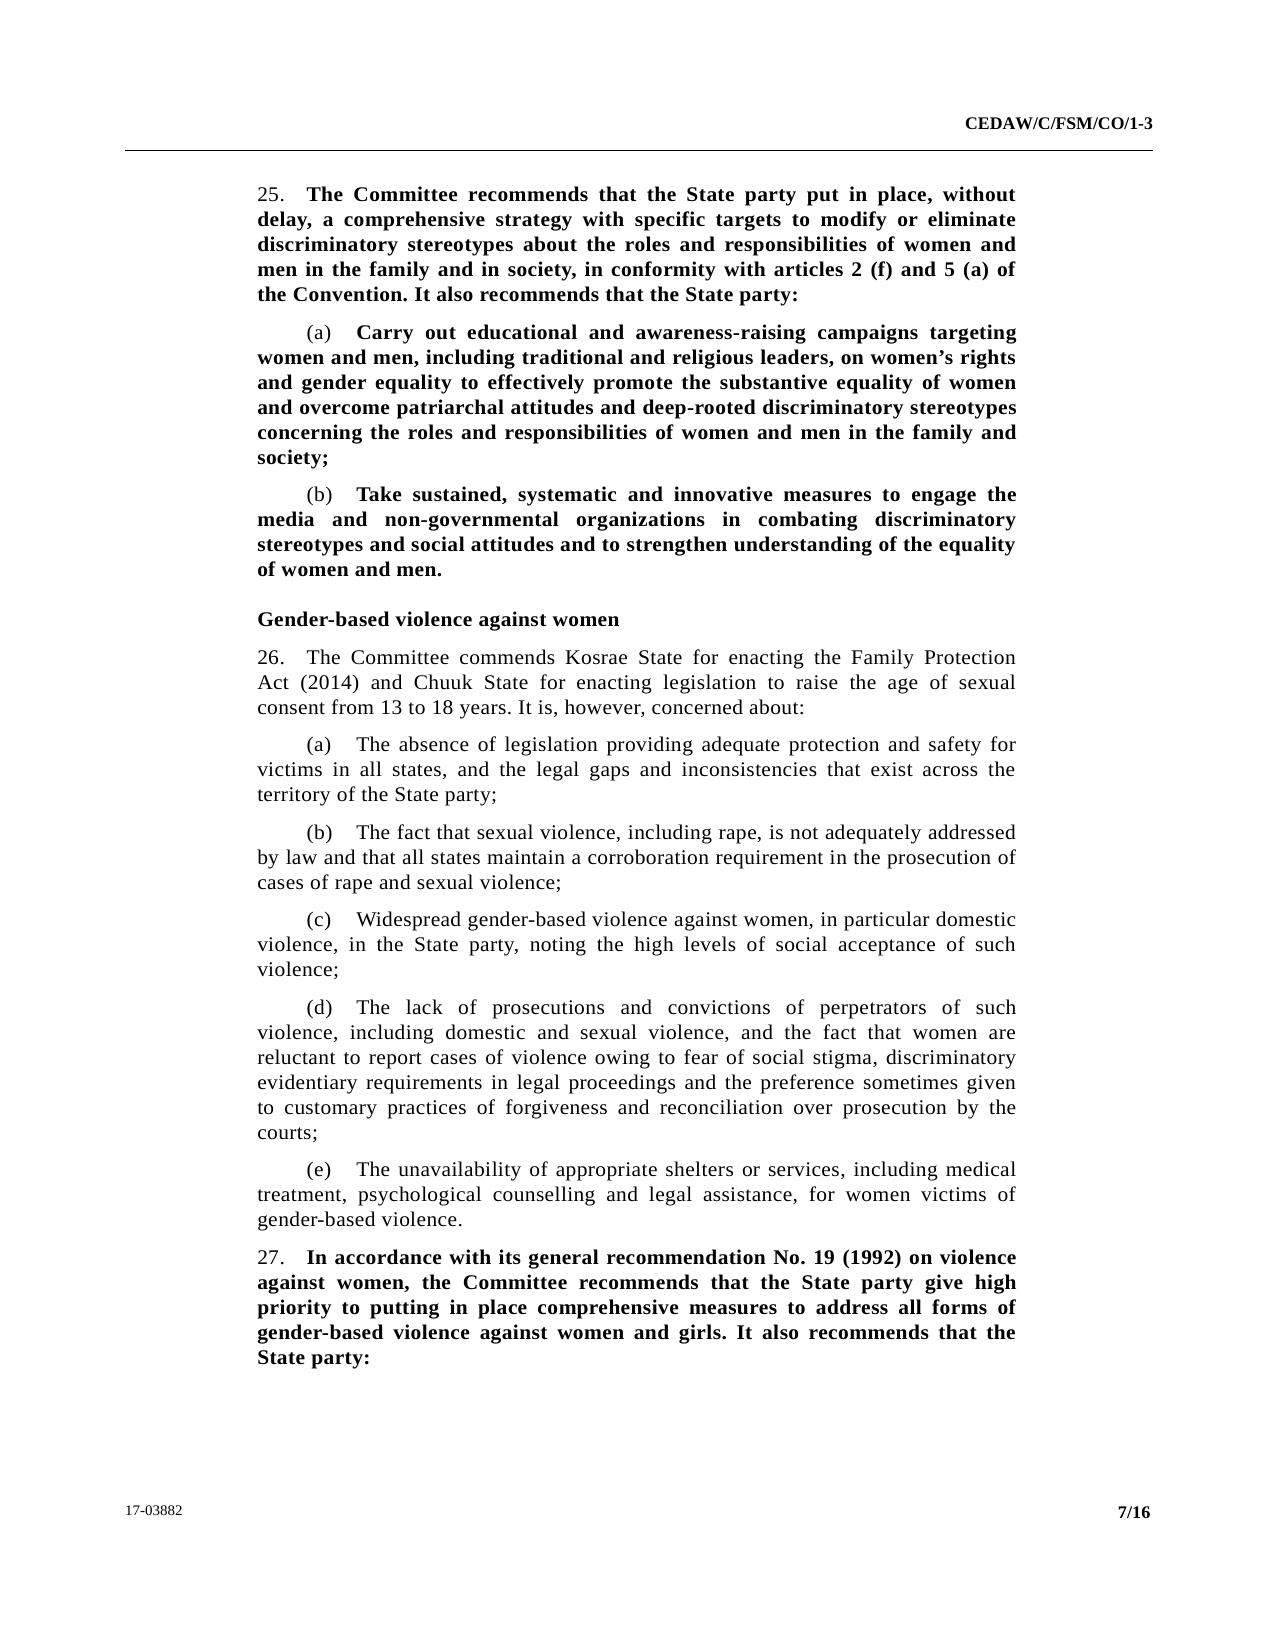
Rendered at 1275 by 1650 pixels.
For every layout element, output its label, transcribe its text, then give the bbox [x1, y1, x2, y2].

text (b) Take sustained, systematic and innovative measures to engage the media and non-governmental organizations in combating discriminatory stereotypes and social attitudes and to strengthen understanding of the equality of women and men. [257, 481, 1018, 581]
text (a) The absence of legislation providing adequate protection and safety for victims in all states, and the legal gaps and inconsistencies that exist across the territory of the State party; [257, 731, 1018, 806]
text (b) The fact that sexual violence, including rape, is not adequately addressed by law and that all states maintain a corroboration requirement in the prosecution of cases of rape and sexual violence; [257, 819, 1018, 894]
text 25. The Committee recommends that the State party put in place, without delay, a comprehensive strategy with specific targets to modify or eliminate discriminatory stereotypes about the roles and responsibilities of women and men in the family and in society, in conformity with articles 2 (f) and 5 (a) of the Convention. It also recommends that the State party: [257, 181, 1018, 306]
text (e) The unavailability of appropriate shelters or services, including medical treatment, psychological counselling and legal assistance, for women victims of gender-based violence. [257, 1156, 1018, 1231]
text (a) Carry out educational and awareness-raising campaigns targeting women and men, including traditional and religious leaders, on women’s rights and gender equality to effectively promote the substantive equality of women and overcome patriarchal attitudes and deep-rooted discriminatory stereotypes concerning the roles and responsibilities of women and men in the family and society; [257, 319, 1018, 469]
text 26. The Committee commends Kosrae State for enacting the Family Protection Act (2014) and Chuuk State for enacting legislation to raise the age of sexual consent from 13 to 18 years. It is, however, concerned about: [257, 644, 1018, 719]
text 27. In accordance with its general recommendation No. 19 (1992) on violence against women, the Committee recommends that the State party give high priority to putting in place comprehensive measures to address all forms of gender-based violence against women and girls. It also recommends that the State party: [257, 1244, 1018, 1369]
text (d) The lack of prosecutions and convictions of perpetrators of such violence, including domestic and sexual violence, and the fact that women are reluctant to report cases of violence owing to fear of social stigma, discriminatory evidentiary requirements in legal proceedings and the preference sometimes given to customary practices of forgiveness and reconciliation over prosecution by the courts; [257, 994, 1018, 1144]
text (c) Widespread gender-based violence against women, in particular domestic violence, in the State party, noting the high levels of social acceptance of such violence; [257, 906, 1018, 981]
text Gender-based violence against women [125, 606, 1019, 631]
